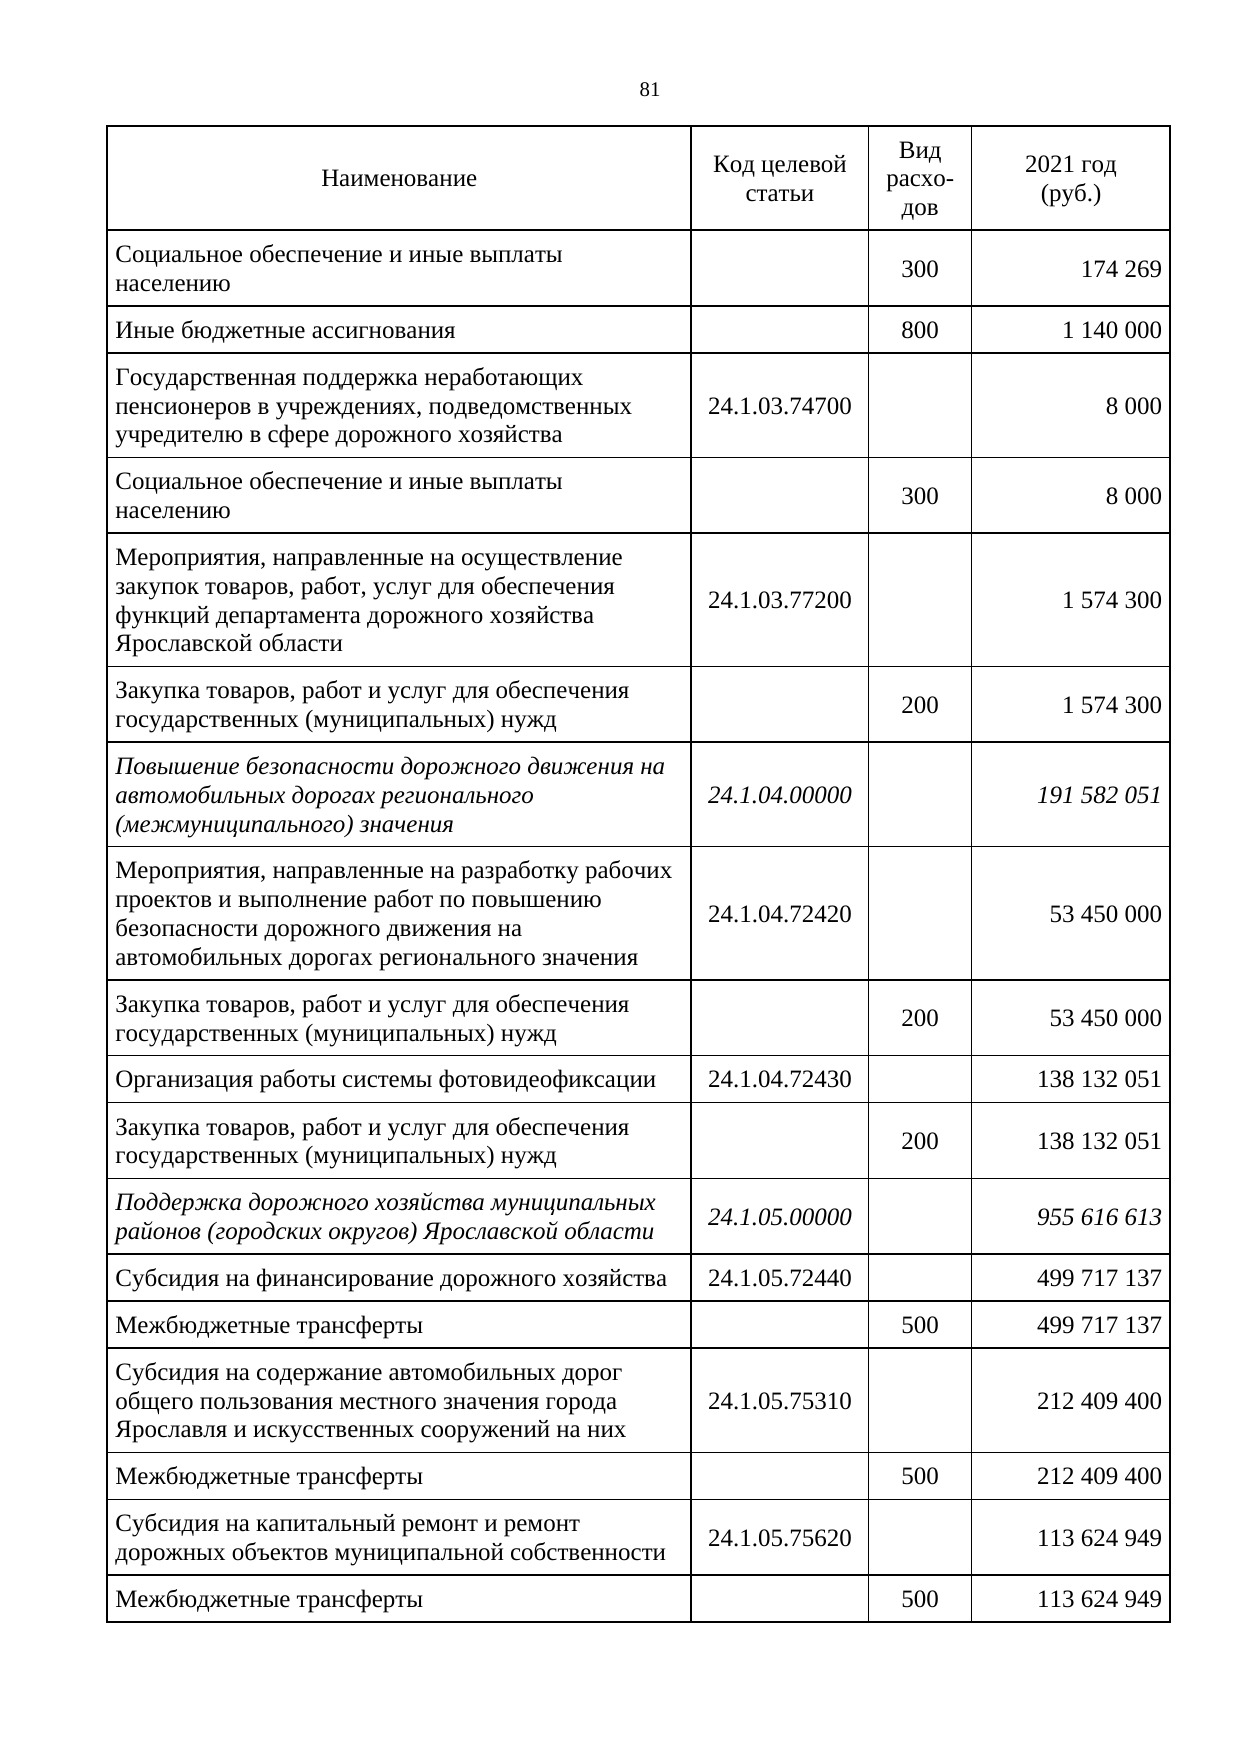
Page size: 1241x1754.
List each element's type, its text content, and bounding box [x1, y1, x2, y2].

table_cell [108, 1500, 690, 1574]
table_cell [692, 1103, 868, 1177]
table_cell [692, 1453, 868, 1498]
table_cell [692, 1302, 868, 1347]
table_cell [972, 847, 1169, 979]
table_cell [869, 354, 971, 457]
table_header Наименование [108, 127, 690, 229]
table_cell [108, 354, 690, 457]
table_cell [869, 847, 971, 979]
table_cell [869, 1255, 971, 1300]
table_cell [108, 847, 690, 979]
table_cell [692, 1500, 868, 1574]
table_header Код целевой статьи [692, 127, 868, 229]
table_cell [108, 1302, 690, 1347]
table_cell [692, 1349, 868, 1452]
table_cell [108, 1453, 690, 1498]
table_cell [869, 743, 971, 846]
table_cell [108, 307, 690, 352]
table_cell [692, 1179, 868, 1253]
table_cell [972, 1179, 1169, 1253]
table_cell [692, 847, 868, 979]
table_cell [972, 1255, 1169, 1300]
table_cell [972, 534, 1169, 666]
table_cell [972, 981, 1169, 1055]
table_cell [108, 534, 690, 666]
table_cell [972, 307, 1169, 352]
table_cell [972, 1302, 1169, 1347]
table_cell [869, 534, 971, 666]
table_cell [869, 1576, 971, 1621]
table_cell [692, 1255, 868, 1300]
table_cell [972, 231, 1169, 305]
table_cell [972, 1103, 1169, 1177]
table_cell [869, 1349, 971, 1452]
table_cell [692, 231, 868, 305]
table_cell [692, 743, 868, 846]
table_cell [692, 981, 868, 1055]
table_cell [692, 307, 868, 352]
table_header 2021 год (руб.) [972, 127, 1169, 229]
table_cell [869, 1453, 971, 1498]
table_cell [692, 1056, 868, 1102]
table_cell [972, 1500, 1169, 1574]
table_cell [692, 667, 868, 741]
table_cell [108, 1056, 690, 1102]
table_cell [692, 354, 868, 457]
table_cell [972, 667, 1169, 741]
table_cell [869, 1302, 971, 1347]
table_header Вид расхо-дов [869, 127, 971, 229]
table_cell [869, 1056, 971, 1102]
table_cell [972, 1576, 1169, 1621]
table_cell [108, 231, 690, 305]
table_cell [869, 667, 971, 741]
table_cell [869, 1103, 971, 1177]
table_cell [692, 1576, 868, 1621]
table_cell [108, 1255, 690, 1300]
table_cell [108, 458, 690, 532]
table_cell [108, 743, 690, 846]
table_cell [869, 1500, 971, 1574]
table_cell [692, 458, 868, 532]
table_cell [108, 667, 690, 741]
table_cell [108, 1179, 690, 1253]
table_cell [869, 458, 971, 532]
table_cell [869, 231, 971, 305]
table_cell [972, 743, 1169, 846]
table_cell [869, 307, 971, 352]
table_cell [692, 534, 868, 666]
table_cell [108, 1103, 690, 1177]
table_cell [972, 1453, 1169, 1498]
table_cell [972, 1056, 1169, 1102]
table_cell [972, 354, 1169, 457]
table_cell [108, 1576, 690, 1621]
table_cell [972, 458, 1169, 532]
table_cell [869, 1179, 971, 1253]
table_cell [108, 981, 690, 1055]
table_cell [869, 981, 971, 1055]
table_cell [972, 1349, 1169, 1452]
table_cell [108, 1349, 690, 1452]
